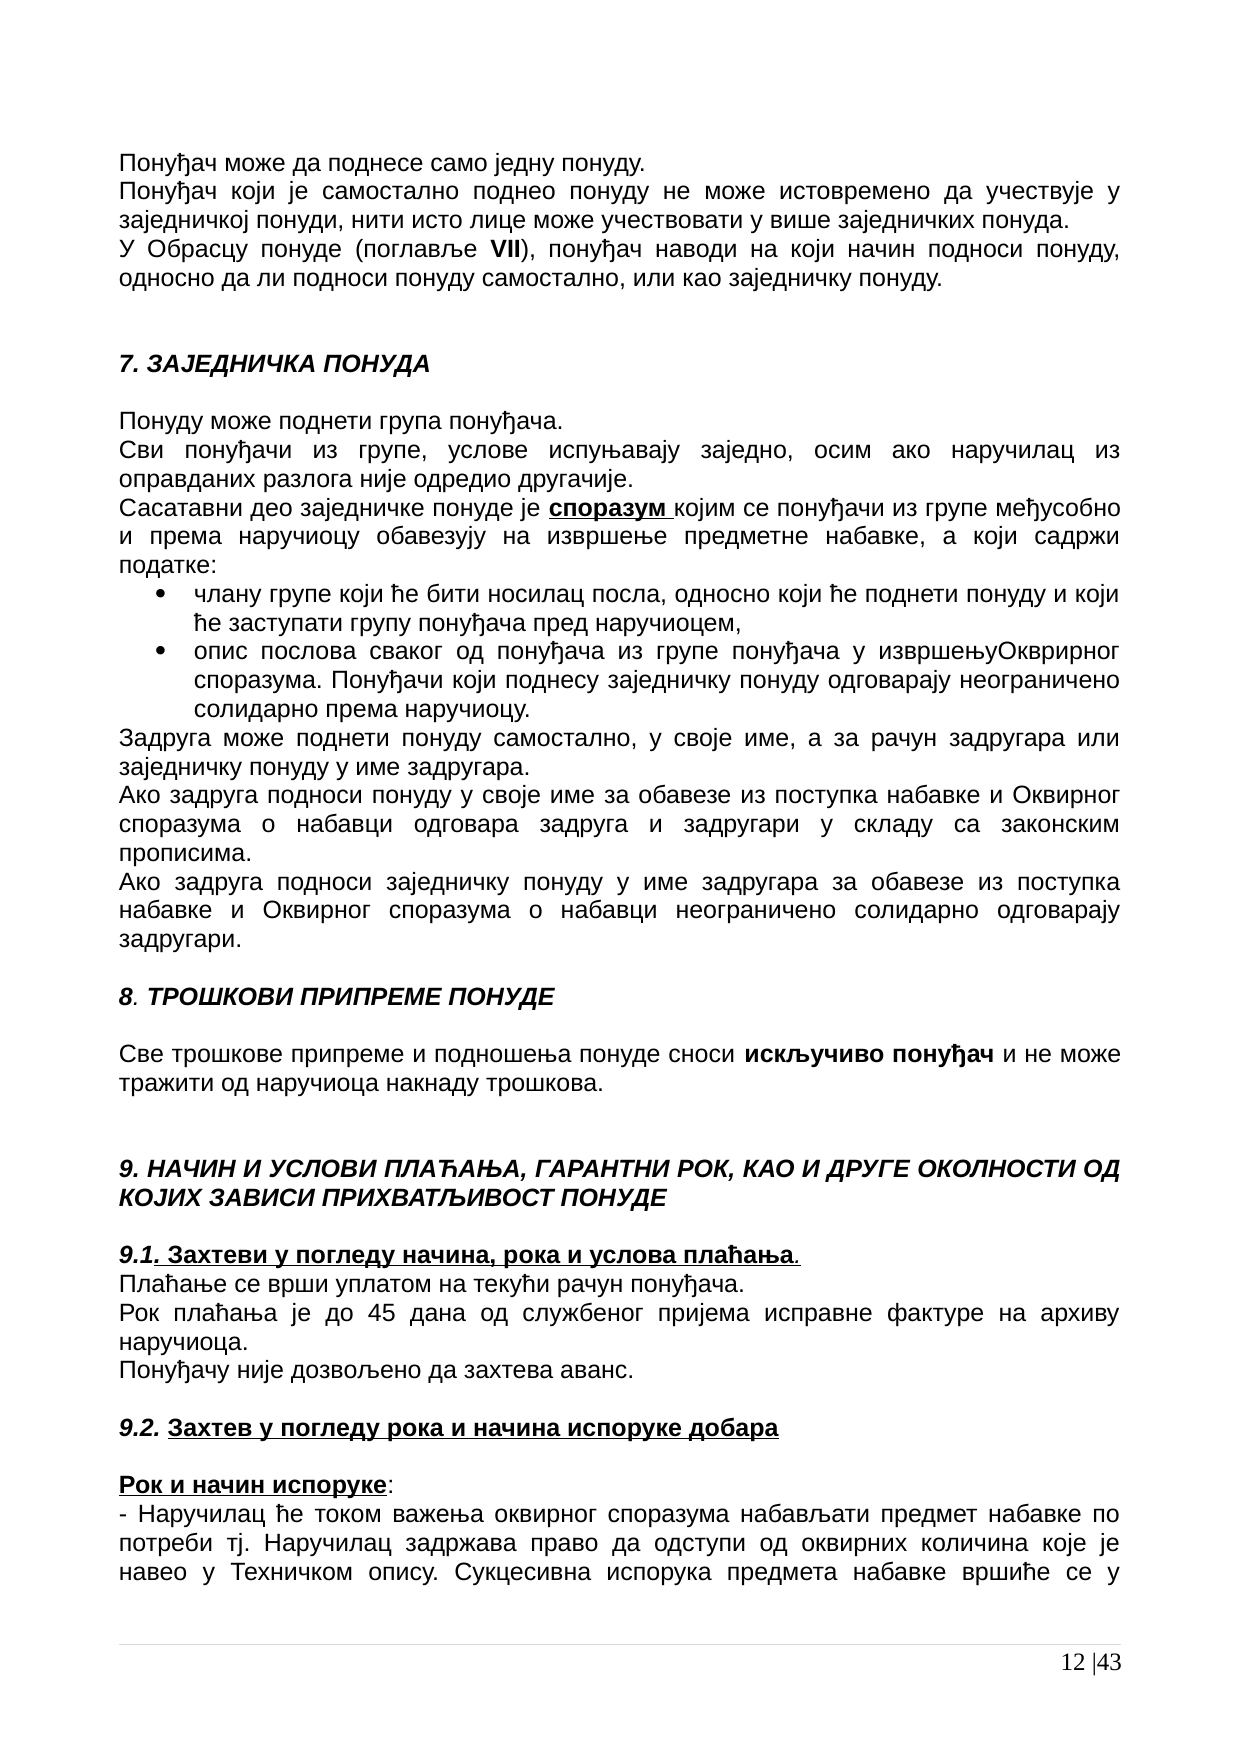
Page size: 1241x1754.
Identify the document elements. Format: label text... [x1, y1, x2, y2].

text Све трошкове припреме и подношења понуде сноси искључиво понуђач и не може тражити од наручиоца накнаду трошкова. [119, 1039, 1121, 1096]
list опис послова сваког од понуђача из групе понуђача у извршењуОкврирног споразума. Понуђачи који поднесу заједничку понуду одговарају неограничено солидарно према наручиоцу. [156, 636, 1121, 723]
text Задруга може поднети понуду самостално, у своје име, а за рачун задругара или заједничку понуду у име задругара. [119, 723, 1121, 780]
text 9. НАЧИН И УСЛОВИ ПЛАЋАЊА, ГАРАНТНИ РОК, КАО И ДРУГЕ ОКОЛНОСТИ ОД КОЈИХ ЗАВИСИ ПРИХВАТЉИВОСТ ПОНУДЕ [119, 1154, 1121, 1211]
text Понуду може поднети група понуђача. [119, 406, 1121, 435]
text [119, 1499, 1121, 1585]
text Понуђач може да поднесе само једну понуду. [119, 147, 1121, 176]
text Ако задруга подноси заједничку понуду у име задругара за обавезе из поступка набавке и Оквирног споразума о набавци неограничено солидарно одговарају задругари. [119, 866, 1121, 953]
list члану групе који ће бити носилац посла, односно који ће поднети понуду и који ће заступати групу понуђача пред наручиоцем, [156, 579, 1121, 636]
text 9.2. Захтев у погледу рока и начина испоруке добара [119, 1413, 1121, 1441]
text 7. ЗАЈЕДНИЧКА ПОНУДА [119, 349, 1121, 377]
text У Обрасцу понуде (поглавље VII), понуђач наводи на који начин подноси понуду, односно да ли подноси понуду самостално, или као заједничку понуду. [119, 234, 1121, 291]
text Понуђач који је самостално поднео понуду не може истовремено да учествује у заједничкој понуди, нити исто лице може учествовати у више заједничких понуда. [119, 176, 1121, 234]
text Сви понуђачи из групе, услове испуњавају заједно, осим ако наручилац из оправданих разлога није одредио другачије. [119, 435, 1121, 492]
text 8. ТРОШКОВИ ПРИПРЕМЕ ПОНУДЕ [119, 981, 1121, 1010]
text Ако задруга подноси понуду у своје име за обавезе из поступка набавке и Оквирног споразума о набавци одговара задруга и задругари у складу са законским прописима. [119, 780, 1121, 866]
text Понуђачу није дозвољено да захтева аванс. [119, 1355, 1121, 1384]
text Сасатавни део заједничке понуде је споразум којим се понуђачи из групе међусобно и према наручиоцу обавезују на извршење предметне набавке, а који садржи податке: [119, 492, 1121, 579]
text 9.1. Захтеви у погледу начина, рока и услова плаћања. [119, 1240, 1121, 1269]
text Рок и начин испоруке: [119, 1470, 1121, 1499]
text Рок плаћања је до 45 дана од службеног пријема исправне фактуре на архиву наручиоца. [119, 1298, 1121, 1355]
text Плаћање се врши уплатом на текући рачун понуђача. [119, 1269, 1121, 1298]
